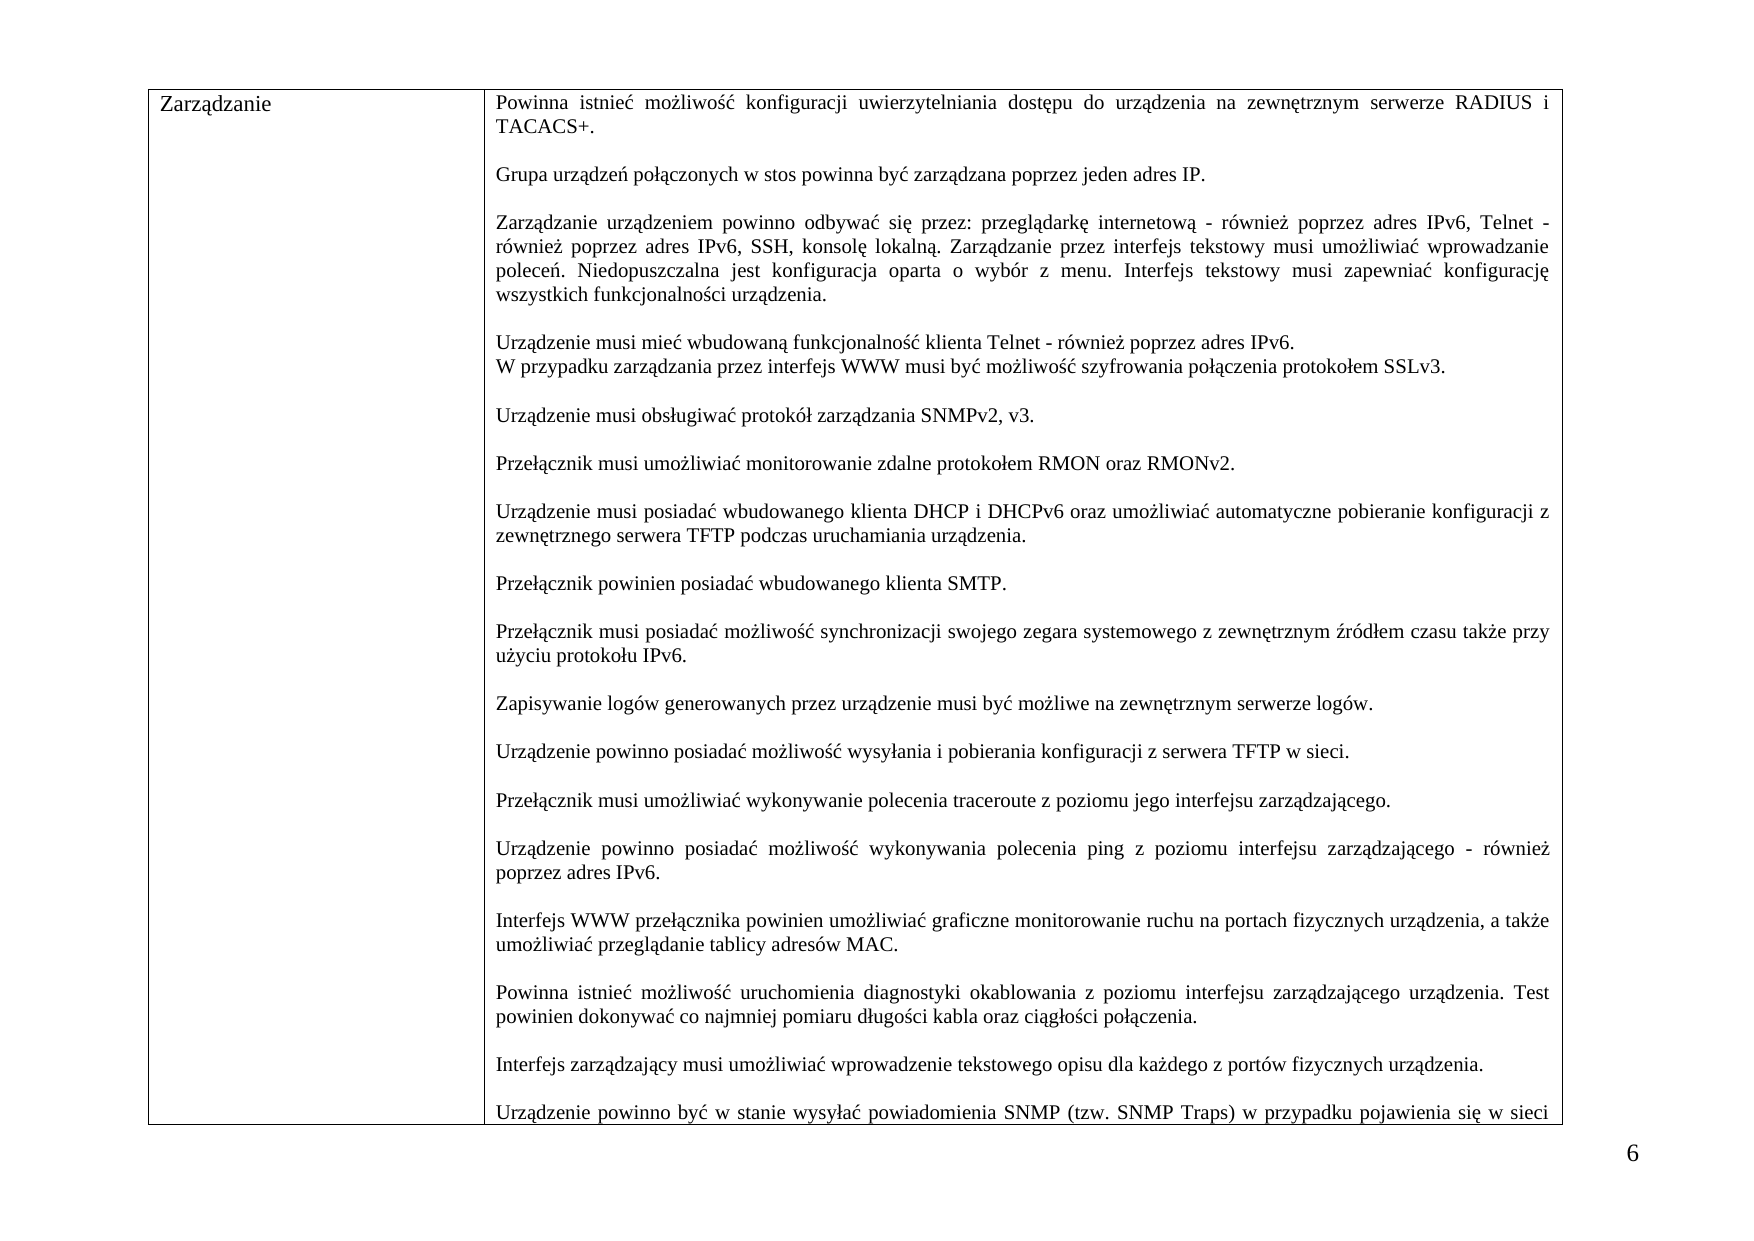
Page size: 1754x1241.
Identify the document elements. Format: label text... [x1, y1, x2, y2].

table_cell Zarządzanie [149, 90, 484, 1124]
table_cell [485, 90, 1562, 1124]
